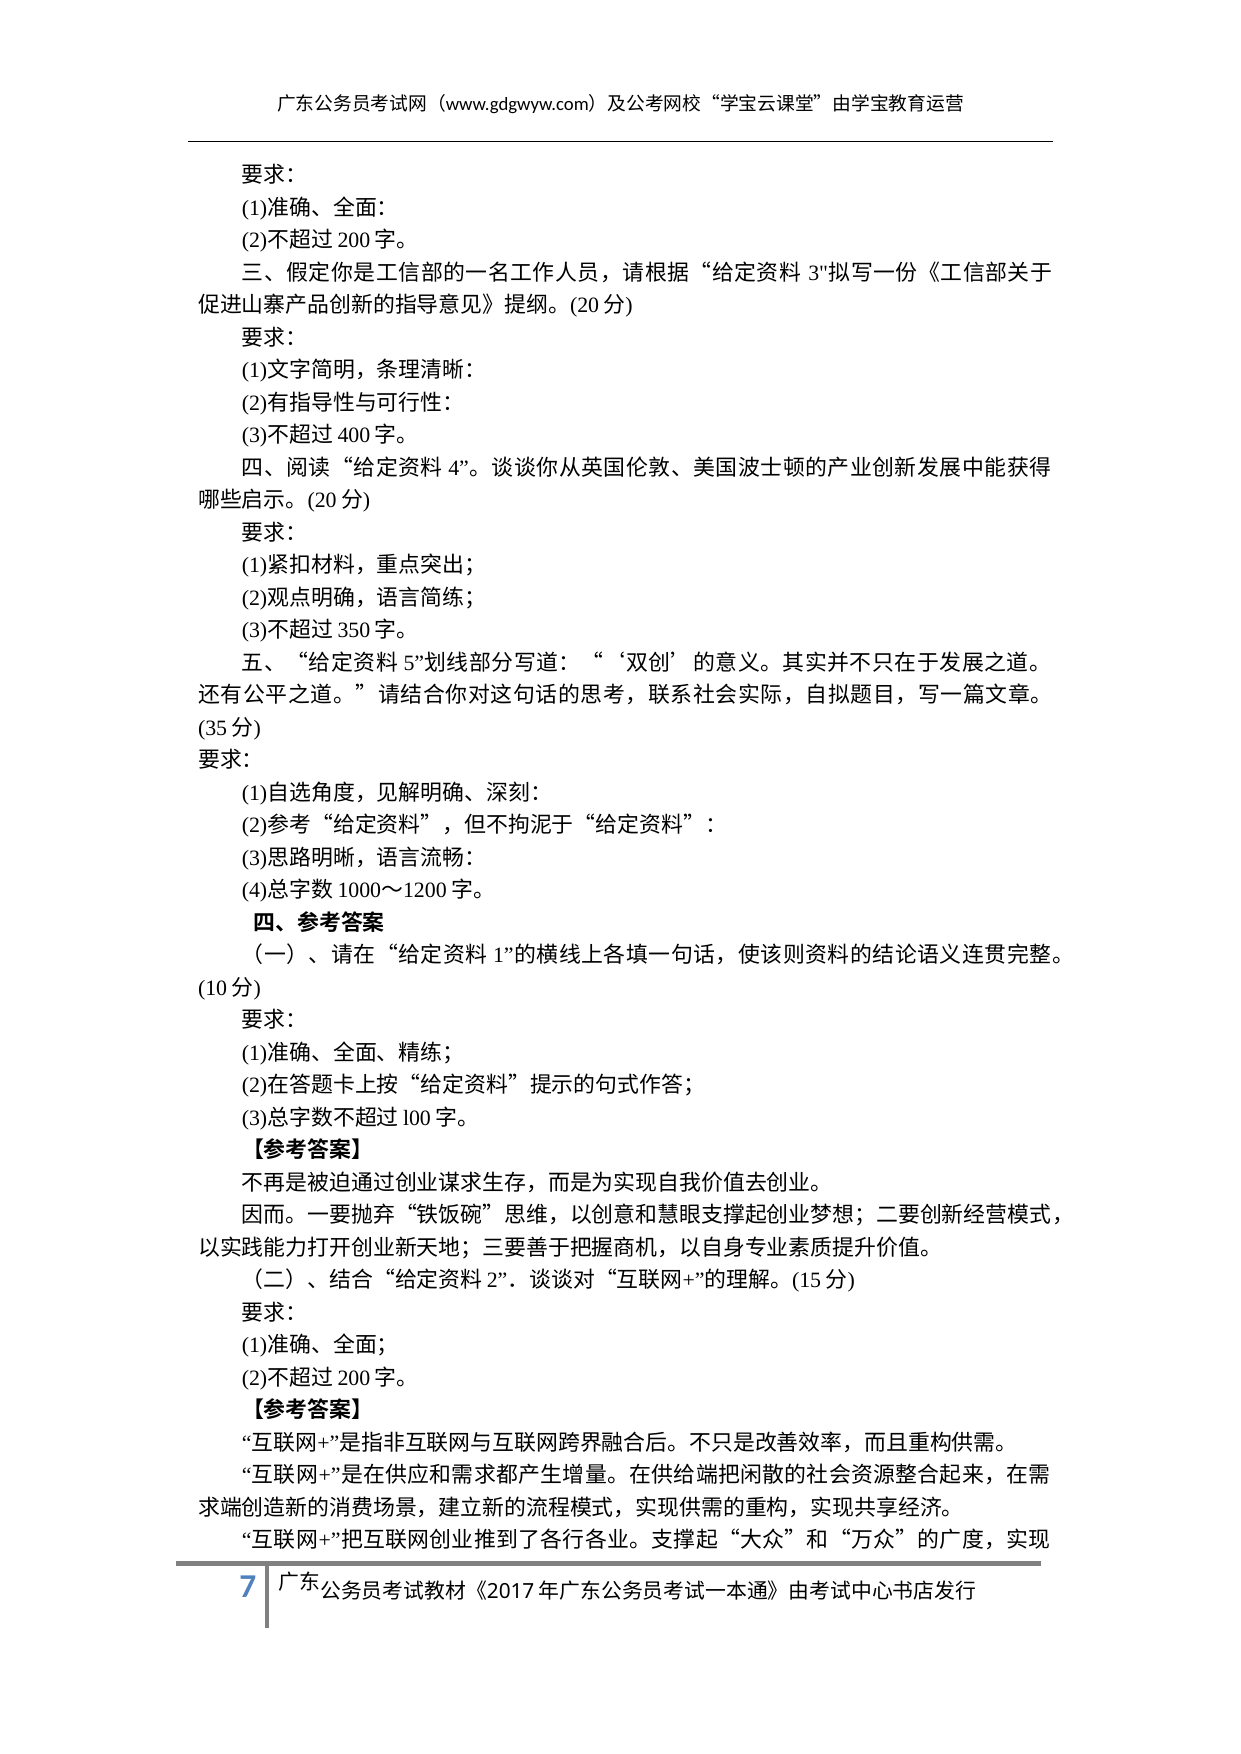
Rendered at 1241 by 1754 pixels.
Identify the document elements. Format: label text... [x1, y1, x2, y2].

text 要求： [198, 157, 1053, 189]
text 不再是被迫通过创业谋求生存，而是为实现自我价值去创业。 [198, 1164, 1053, 1197]
text (2)不超过200字。 [198, 222, 1053, 254]
text 要求： [198, 319, 1053, 352]
text (1)紧扣材料，重点突出； [198, 547, 1053, 579]
text “互联网+”是指非互联网与互联网跨界融合后。不只是改善效率，而且重构供需。 [198, 1424, 1053, 1457]
text 五、“给定资料5”划线部分写道：“‘双创’的意义。其实并不只在于发展之道。还有公平之道。”请结合你对这句话的思考，联系社会实际，自拟题目，写一篇文章。(35分) 要求： [198, 644, 1053, 774]
text “互联网+”是在供应和需求都产生增量。在供给端把闲散的社会资源整合起来，在需求端创造新的消费场景，建立新的流程模式，实现供需的重构，实现共享经济。 [198, 1457, 1053, 1522]
text (1)准确、全面、精练； [198, 1034, 1053, 1067]
text (3)不超过350字。 [198, 612, 1053, 644]
text (2)观点明确，语言简练； [198, 579, 1053, 612]
text 要求： [198, 1002, 1053, 1034]
text （二）、结合“给定资料2”．谈谈对“互联网+”的理解。(15分) [198, 1262, 1053, 1294]
text (2)有指导性与可行性： [198, 384, 1053, 417]
text （一）、请在“给定资料1”的横线上各填一句话，使该则资料的结论语义连贯完整。(10分) [198, 937, 1053, 1002]
text (2)参考“给定资料”，但不拘泥于“给定资料”： [198, 807, 1053, 839]
text 【参考答案】 [198, 1392, 1053, 1424]
text (1)准确、全面； [198, 1327, 1053, 1359]
text 四、参考答案 [187, 904, 1053, 937]
text (4)总字数1000～1200字。 [198, 872, 1053, 904]
text 【参考答案】 [198, 1132, 1053, 1164]
text (1)自选角度，见解明确、深刻： [198, 774, 1053, 807]
text (3)总字数不超过l00字。 [198, 1099, 1053, 1132]
text 三、假定你是工信部的一名工作人员，请根据“给定资料3"拟写一份《工信部关于促进山寨产品创新的指导意见》提纲。(20分) [198, 254, 1053, 319]
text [198, 1522, 1053, 1554]
text 要求： [198, 514, 1053, 547]
text (3)思路明晰，语言流畅： [198, 839, 1053, 872]
text (1)准确、全面： [198, 189, 1053, 222]
text 因而。一要抛弃“铁饭碗”思维，以创意和慧眼支撑起创业梦想；二要创新经营模式，以实践能力打开创业新天地；三要善于把握商机，以自身专业素质提升价值。 [198, 1197, 1053, 1262]
text (2)在答题卡上按“给定资料”提示的句式作答； [198, 1067, 1053, 1099]
text 要求： [198, 1294, 1053, 1327]
text (3)不超过400字。 [198, 417, 1053, 449]
text (1)文字简明，条理清晰： [198, 352, 1053, 384]
text (2)不超过200字。 [198, 1359, 1053, 1392]
text 四、阅读“给定资料4”。谈谈你从英国伦敦、美国波士顿的产业创新发展中能获得哪些启示。(20分) [198, 449, 1053, 514]
